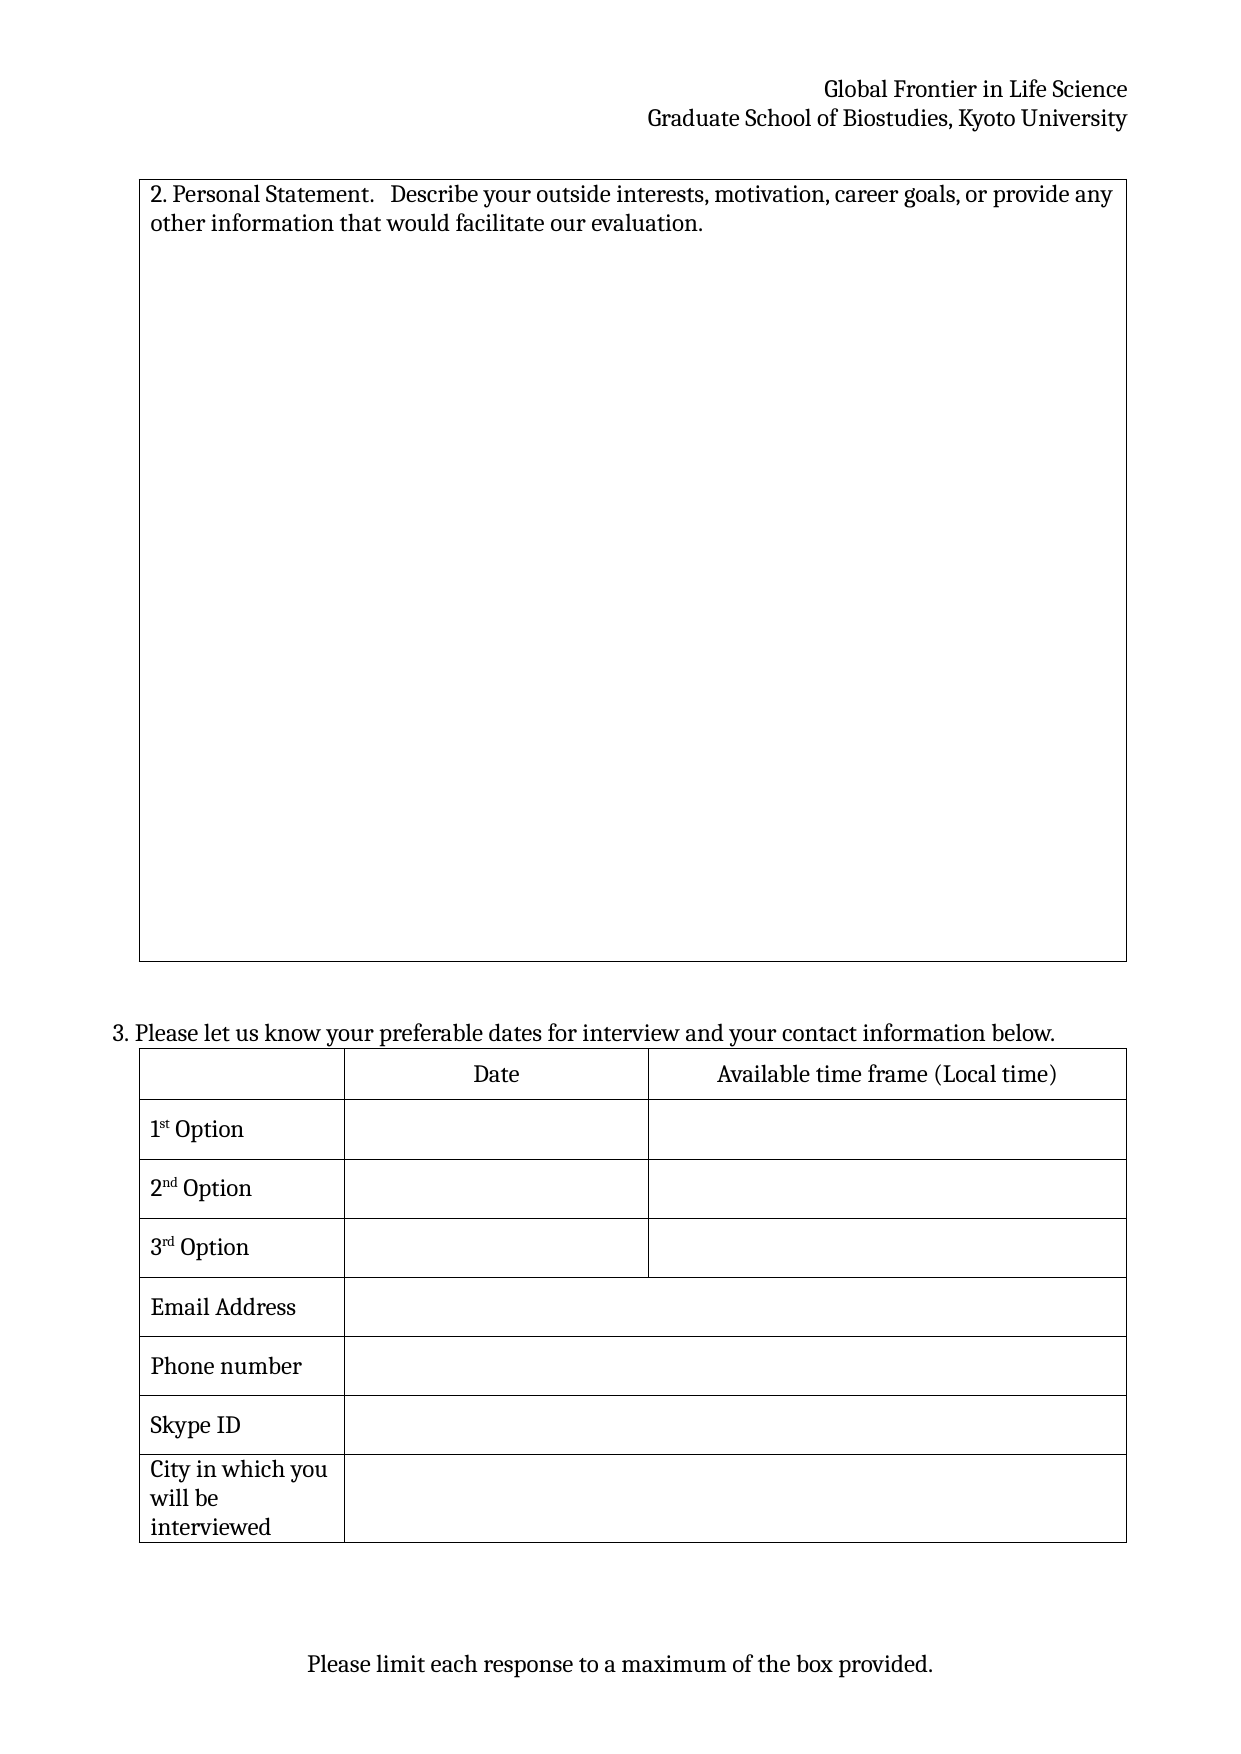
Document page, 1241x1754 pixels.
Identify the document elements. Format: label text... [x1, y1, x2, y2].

table_cell [345, 1337, 1126, 1395]
table_cell 2nd Option [140, 1160, 344, 1218]
table_cell [345, 1396, 1126, 1454]
text 3. Please let us know your preferable dates for interview and your contact information below. [112, 1019, 1128, 1048]
table_cell [649, 1219, 1126, 1277]
table_cell [345, 1278, 1126, 1336]
table_header Date [345, 1049, 648, 1099]
table_cell 1st Option [140, 1100, 344, 1158]
table_cell [649, 1160, 1126, 1218]
table_cell City in which you will be interviewed [140, 1455, 344, 1542]
table_header Available time frame (Local time) [649, 1049, 1126, 1099]
table_header [140, 1049, 344, 1099]
table_cell Email Address [140, 1278, 344, 1336]
table_cell 3rd Option [140, 1219, 344, 1277]
table_header 2. Personal Statement. Describe your outside interests, motivation, career goals, or provide any other information that would facilitate our evaluation. [140, 180, 1126, 961]
table_cell Phone number [140, 1337, 344, 1395]
table_cell [345, 1219, 648, 1277]
table_cell [649, 1100, 1126, 1158]
table_cell [345, 1455, 1126, 1542]
table_cell [345, 1100, 648, 1158]
table_cell Skype ID [140, 1396, 344, 1454]
table_cell [345, 1160, 648, 1218]
